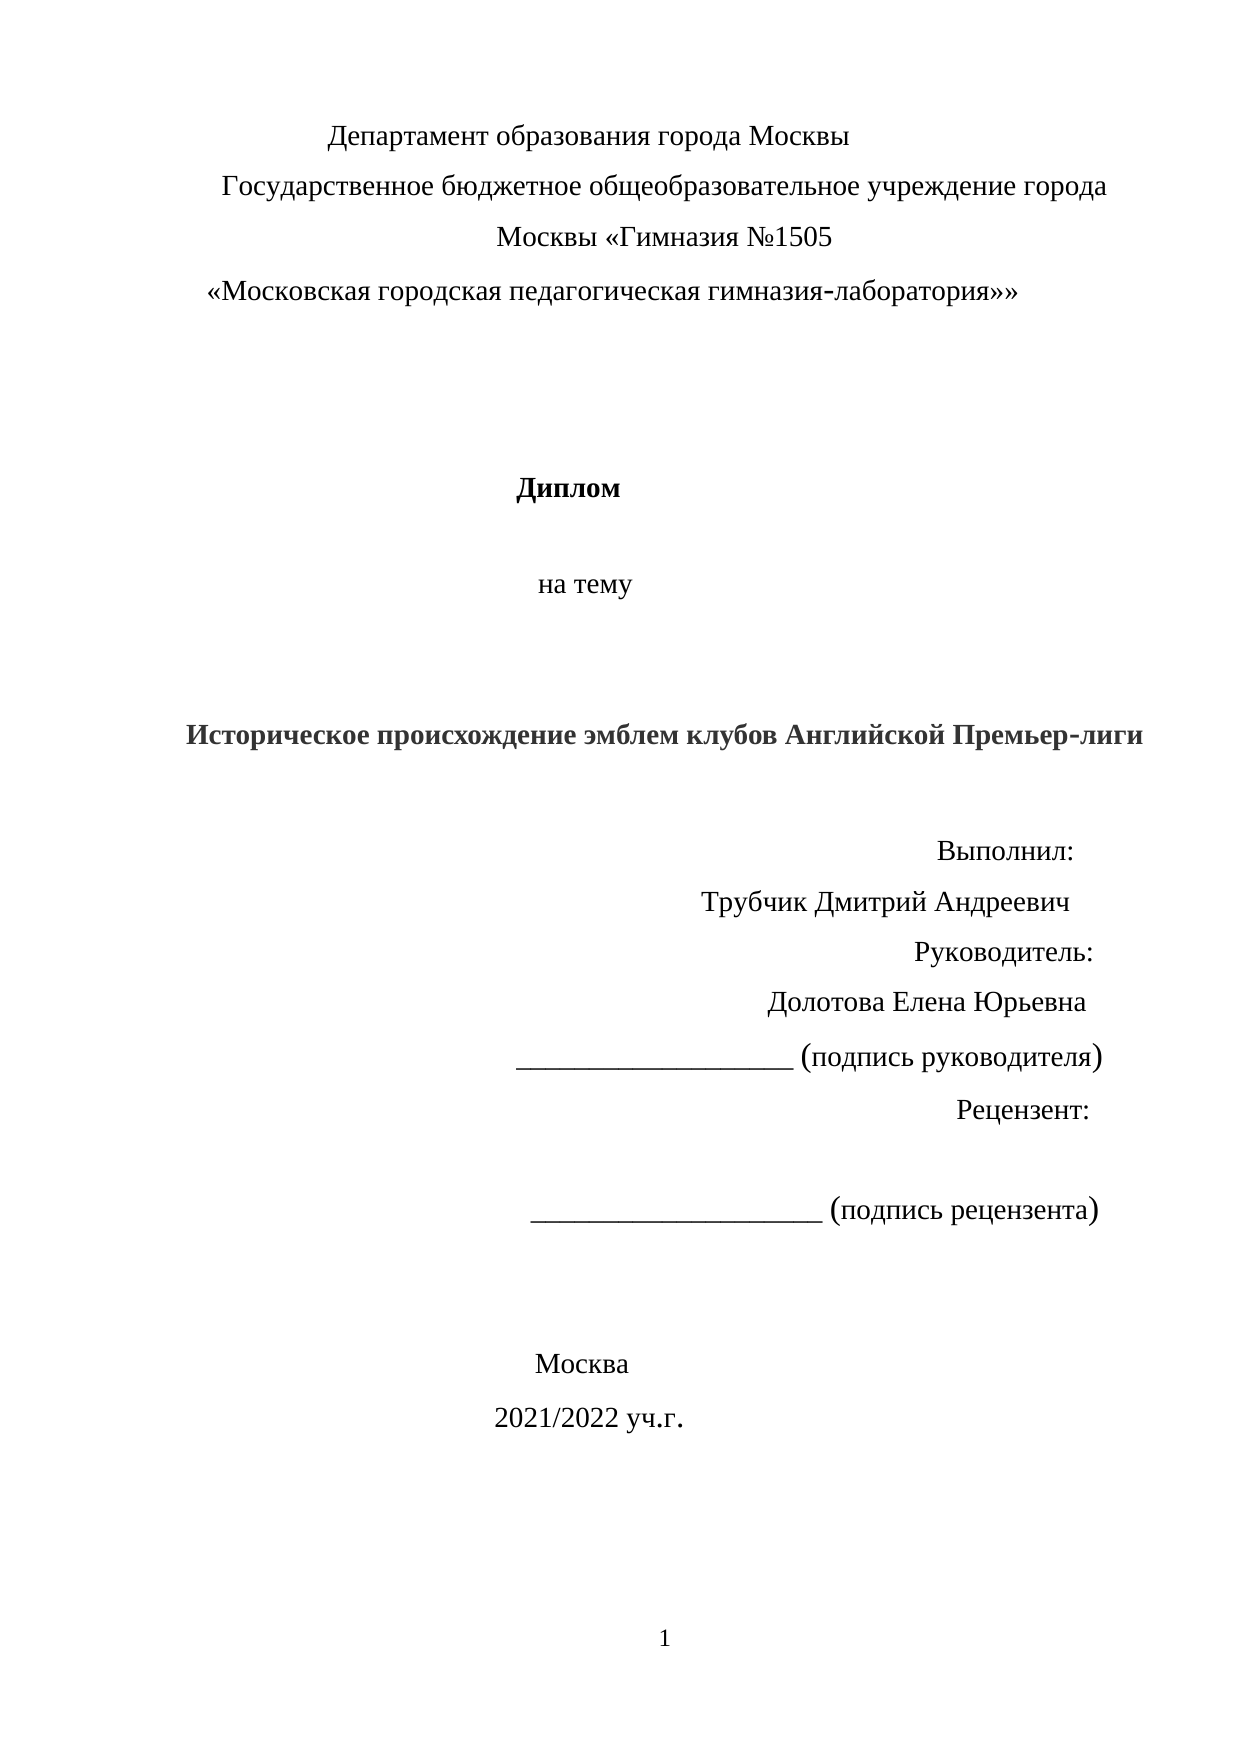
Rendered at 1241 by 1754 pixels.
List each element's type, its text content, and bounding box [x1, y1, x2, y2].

text Долотова Елена Юрьевна [693, 984, 1152, 1018]
text Департамент образования города Москвы [327, 118, 1152, 152]
text Диплом [177, 470, 1152, 504]
text 2021/2022 уч.г. [177, 1397, 1152, 1435]
text ____________________ (подпись рецензента) [177, 1188, 1152, 1226]
text Рецензент: [177, 1092, 1152, 1126]
text Историческое происхождение эмблем клубов Английской Премьер-лиги [177, 714, 1152, 752]
text ___________________ (подпись руководителя) [177, 1035, 1152, 1073]
text на тему [472, 566, 1152, 600]
text Государственное бюджетное общеобразовательное учреждение города Москвы «Гимназия №1505 [177, 168, 1152, 252]
text Выполнил: [177, 833, 1152, 867]
text Трубчик Дмитрий Андреевич [620, 884, 1152, 917]
text Москва [177, 1346, 1152, 1380]
text Руководитель: [177, 934, 1152, 968]
text «Московская городская педагогическая гимназия-лаборатория»» [177, 269, 1152, 307]
